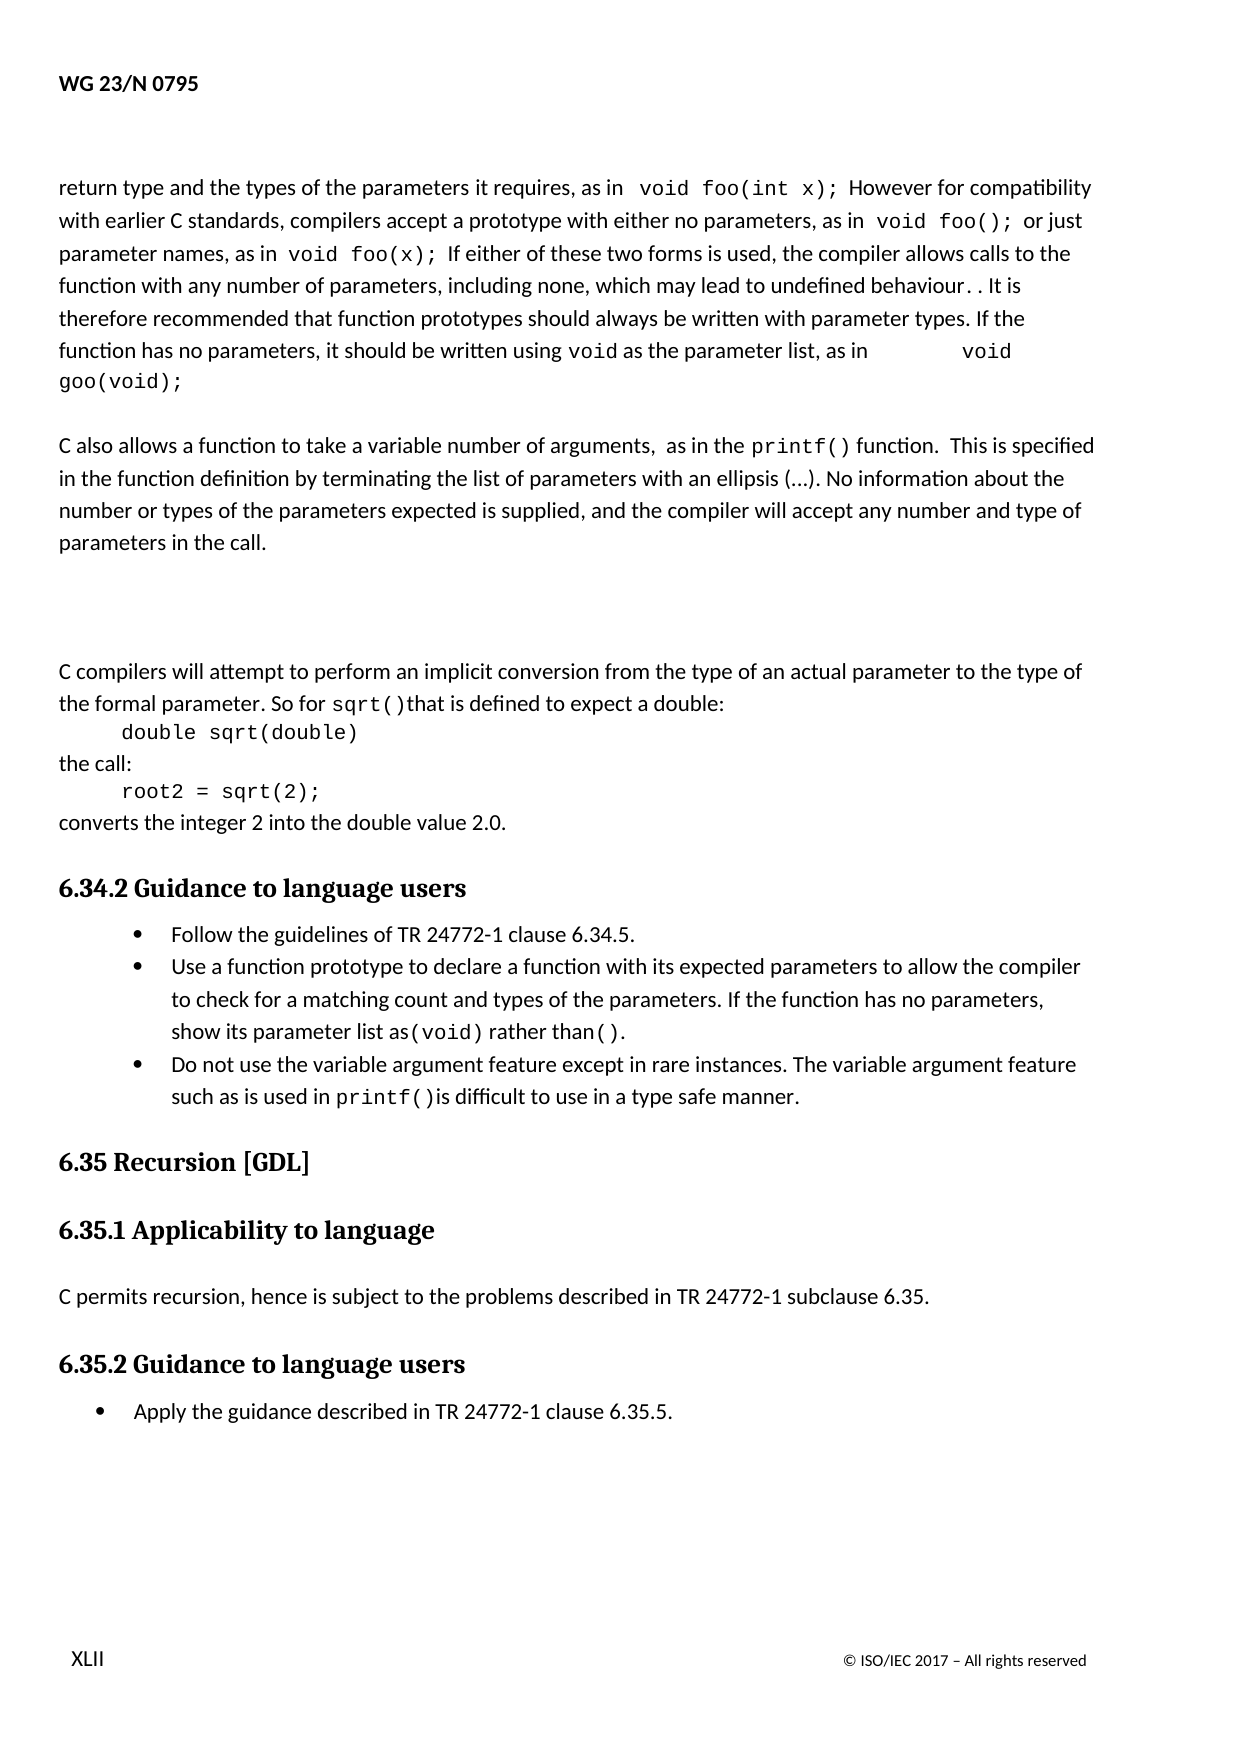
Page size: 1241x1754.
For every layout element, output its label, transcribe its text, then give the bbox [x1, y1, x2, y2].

text the call: [58, 749, 1099, 777]
text C also allows a function to take a variable number of arguments, as in the printf() function. This is specified in the function definition by terminating the list of parameters with an ellipsis (...). No information about the number or types of the parameters expected is supplied, and the compiler will accept any number and type of parameters in the call. [58, 431, 1099, 556]
text root2 = sqrt(2); [58, 781, 1099, 805]
text C permits recursion, hence is subject to the problems described in TR 24772-1 subclause 6.35. [58, 1282, 1099, 1310]
subtitle 6.35.1 Applicability to language [58, 1215, 1099, 1246]
subtitle 6.35 Recursion [GDL] [58, 1147, 1099, 1178]
list Apply the guidance described in TR 24772-1 clause 6.35.5. [96, 1397, 1099, 1425]
list Do not use the variable argument feature except in rare instances. The variable argument feature such as is used in printf()is difficult to use in a type safe manner. [133, 1050, 1099, 1110]
text C compilers will attempt to perform an implicit conversion from the type of an actual parameter to the type of the formal parameter. So for sqrt()that is defined to expect a double: [58, 657, 1099, 717]
text converts the integer 2 into the double value 2.0. [58, 808, 1099, 836]
list Use a function prototype to declare a function with its expected parameters to allow the compiler to check for a matching count and types of the parameters. If the function has no parameters, show its parameter list as(void) rather than(). [133, 952, 1099, 1045]
subtitle 6.35.2 Guidance to language users [58, 1349, 1099, 1381]
subtitle 6.34.2 Guidance to language users [58, 873, 1099, 904]
text double sqrt(double) [58, 722, 1099, 745]
list Follow the guidelines of TR 24772-1 clause 6.34.5. [133, 920, 1099, 948]
